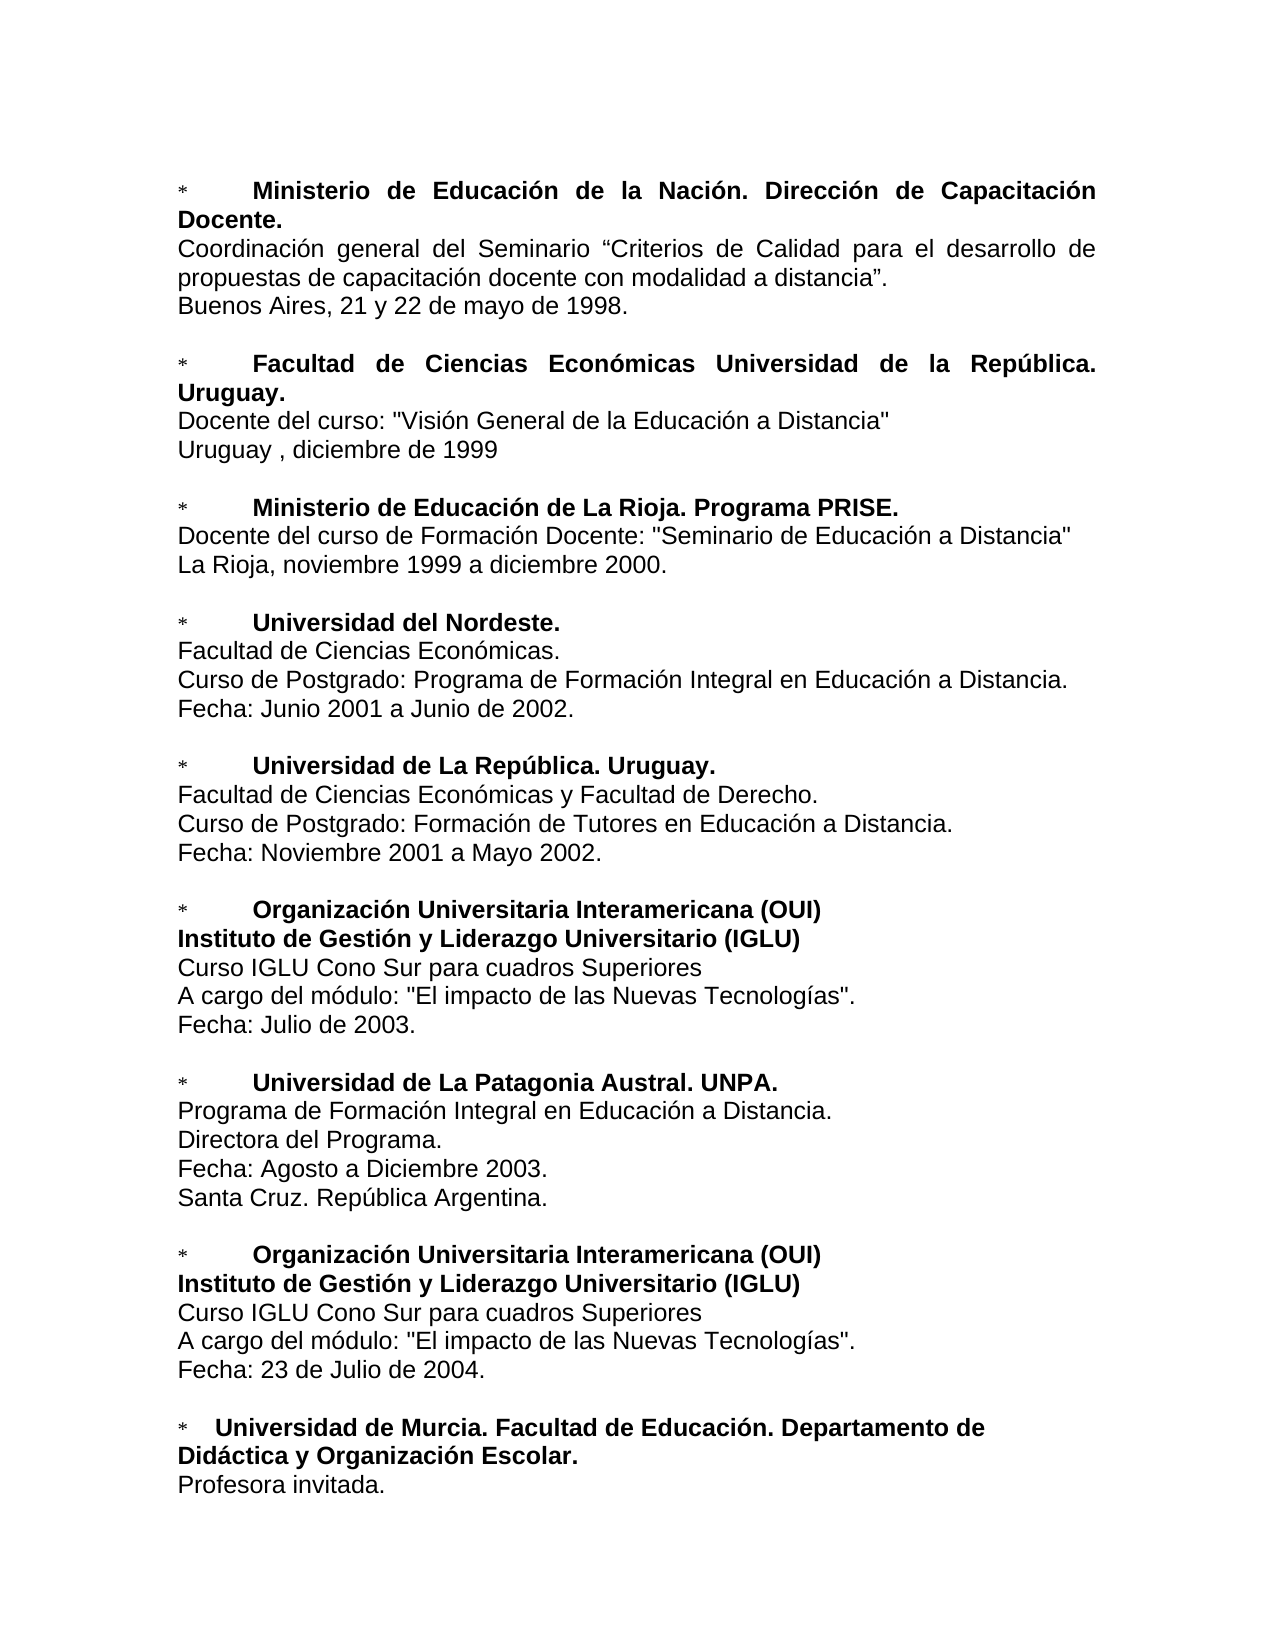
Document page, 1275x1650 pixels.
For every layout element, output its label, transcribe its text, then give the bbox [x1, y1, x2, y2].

text Fecha: Agosto a Diciembre 2003. [177, 1154, 1098, 1183]
list Facultad de Ciencias Económicas Universidad de la República. Uruguay. [177, 349, 1098, 406]
list Universidad de La República. Uruguay. [177, 751, 1098, 780]
text Profesora invitada. [177, 1470, 1098, 1499]
text Buenos Aires, 21 y 22 de mayo de 1998. [177, 291, 1098, 320]
list Organización Universitaria Interamericana (OUI) [177, 895, 1098, 924]
text Didáctica y Organización Escolar. [177, 1441, 1098, 1470]
list Ministerio de Educación de la Nación. Dirección de Capacitación Docente. [177, 176, 1098, 234]
text Curso IGLU Cono Sur para cuadros Superiores [177, 953, 1098, 981]
text Facultad de Ciencias Económicas y Facultad de Derecho. [177, 780, 1098, 809]
text Curso IGLU Cono Sur para cuadros Superiores [177, 1298, 1098, 1326]
text A cargo del módulo: "El impacto de las Nuevas Tecnologías". [177, 1326, 1098, 1355]
list Universidad del Nordeste. [177, 608, 1098, 636]
list Organización Universitaria Interamericana (OUI) [177, 1240, 1098, 1269]
text Santa Cruz. República Argentina. [177, 1183, 1098, 1211]
text La Rioja, noviembre 1999 a diciembre 2000. [177, 550, 1098, 579]
text Docente del curso de Formación Docente: "Seminario de Educación a Distancia" [177, 521, 1098, 550]
text Directora del Programa. [177, 1125, 1098, 1154]
text Instituto de Gestión y Liderazgo Universitario (IGLU) [177, 924, 1098, 953]
list Ministerio de Educación de La Rioja. Programa PRISE. [177, 493, 1098, 521]
text Facultad de Ciencias Económicas. [177, 636, 1098, 665]
text Fecha: Noviembre 2001 a Mayo 2002. [177, 838, 1098, 866]
text Uruguay , diciembre de 1999 [177, 435, 1098, 464]
list Universidad de La Patagonia Austral. UNPA. [177, 1068, 1098, 1096]
text A cargo del módulo: "El impacto de las Nuevas Tecnologías". [177, 981, 1098, 1010]
text Fecha: Junio 2001 a Junio de 2002. [177, 694, 1098, 723]
text Instituto de Gestión y Liderazgo Universitario (IGLU) [177, 1269, 1098, 1298]
text Fecha: Julio de 2003. [177, 1010, 1098, 1039]
text Fecha: 23 de Julio de 2004. [177, 1355, 1098, 1384]
text Docente del curso: "Visión General de la Educación a Distancia" [177, 406, 1098, 435]
text Curso de Postgrado: Formación de Tutores en Educación a Distancia. [177, 809, 1098, 838]
list Universidad de Murcia. Facultad de Educación. Departamento de [177, 1413, 1098, 1441]
text Coordinación general del Seminario “Criterios de Calidad para el desarrollo de propuestas de capacitación docente con modalidad a distancia”. [177, 234, 1098, 291]
text Curso de Postgrado: Programa de Formación Integral en Educación a Distancia. [177, 665, 1098, 694]
text Programa de Formación Integral en Educación a Distancia. [177, 1096, 1098, 1125]
